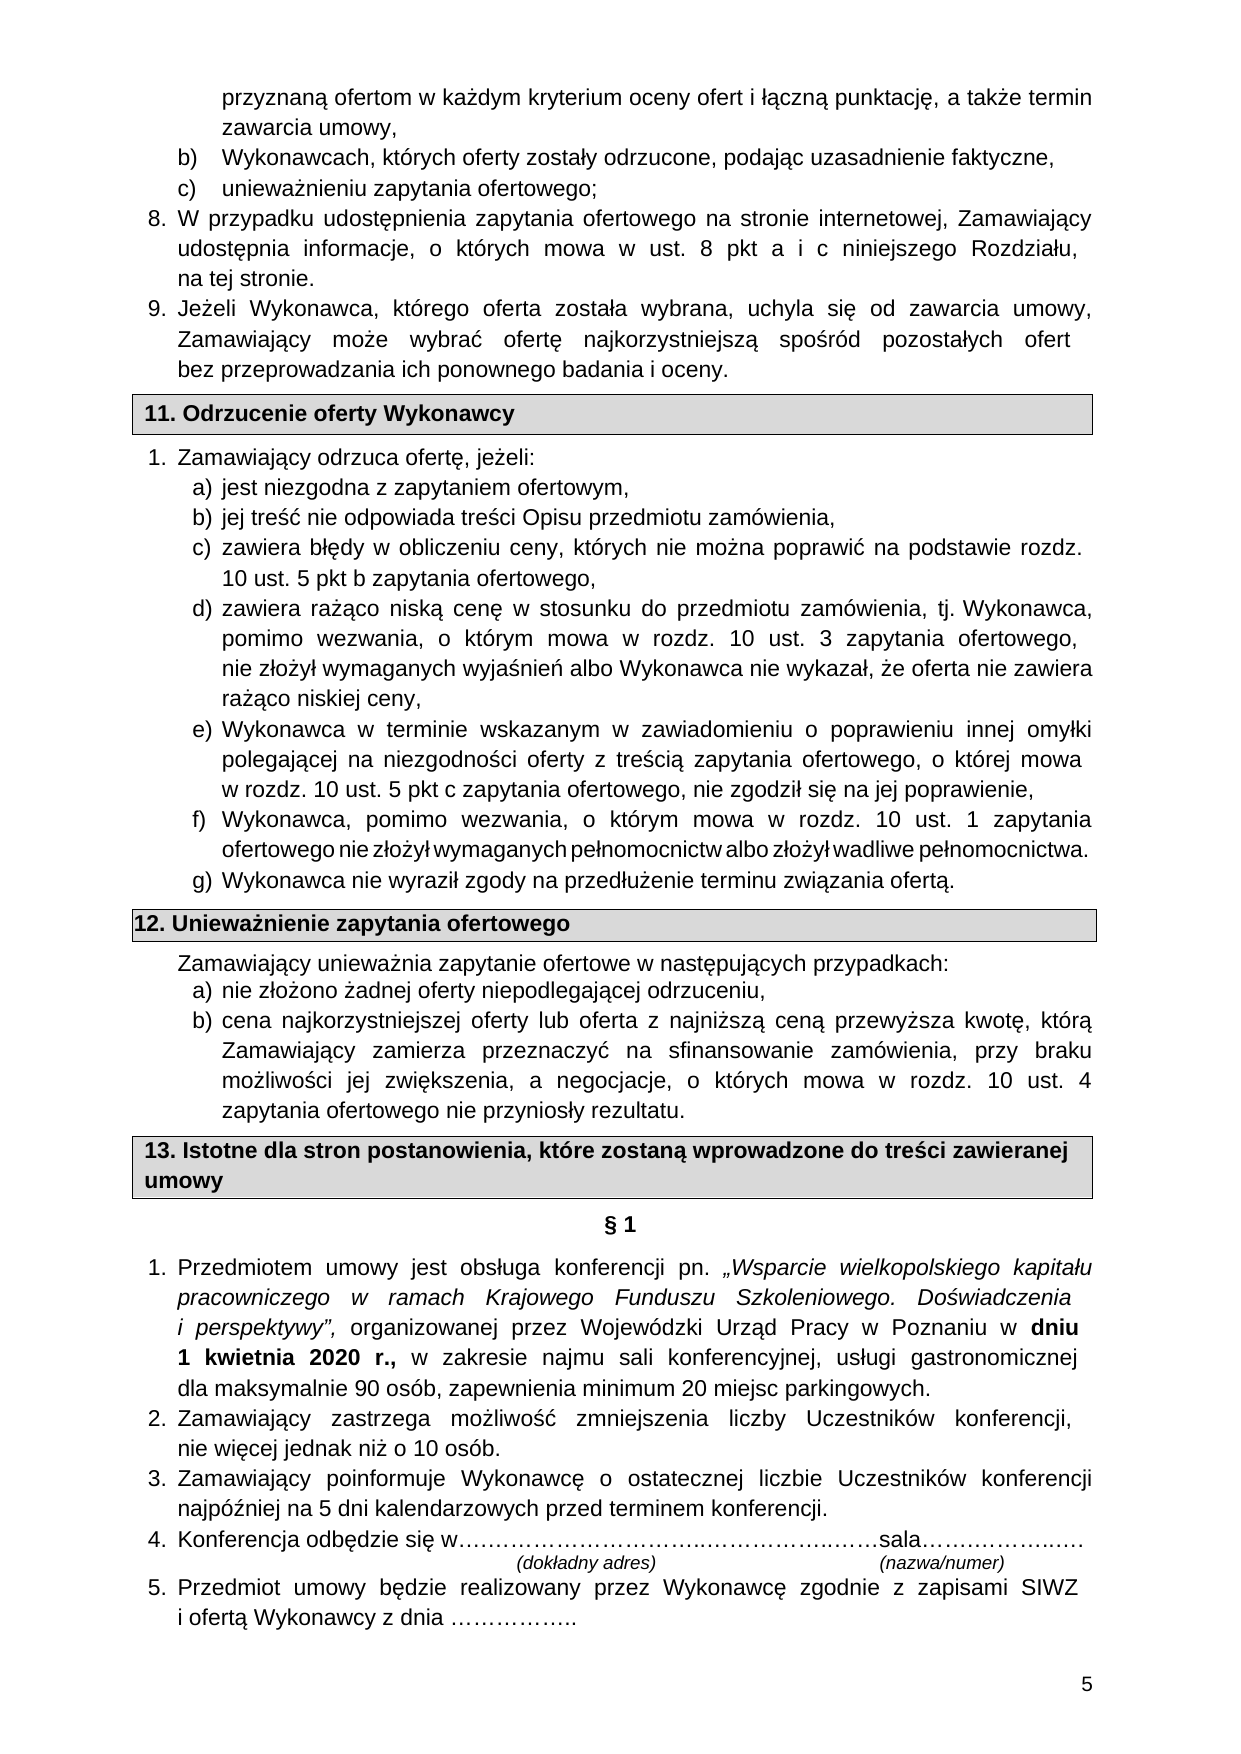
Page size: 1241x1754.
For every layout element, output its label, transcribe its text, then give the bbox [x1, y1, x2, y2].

list zawiera rażąco niską cenę w stosunku do przedmiotu zamówienia, tj. Wykonawca, pomimo wezwania, o którym mowa w rozdz. 10 ust. 3 zapytania ofertowego, nie złożył wymaganych wyjaśnień albo Wykonawca nie wykazał, że oferta nie zawiera rażąco niskiej ceny, [192, 595, 1092, 712]
list jest niezgodna z zapytaniem ofertowym, [192, 474, 1092, 500]
list Zamawiający poinformuje Wykonawcę o ostatecznej liczbie Uczestników konferencji najpóźniej na 5 dni kalendarzowych przed terminem konferencji. [148, 1465, 1092, 1522]
list unieważnieniu zapytania ofertowego; [177, 174, 1092, 201]
table_header 11. Odrzucenie oferty Wykonawcy [133, 395, 1092, 434]
list Wykonawca w terminie wskazanym w zawiadomieniu o poprawieniu innej omyłki polegającej na niezgodności oferty z treścią zapytania ofertowego, o której mowa w rozdz. 10 ust. 5 pkt c zapytania ofertowego, nie zgodził się na jej poprawienie, [192, 716, 1092, 802]
list Wykonawca, pomimo wezwania, o którym mowa w rozdz. 10 ust. 1 zapytania ofertowego nie złożył wymaganych pełnomocnictw albo złożył wadliwe pełnomocnictwa. [192, 806, 1092, 863]
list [177, 84, 1092, 140]
text (dokładny adres) (nazwa/numer) [148, 1552, 1092, 1573]
list Zamawiający odrzuca ofertę, jeżeli: [148, 444, 1092, 470]
list Konferencja odbędzie się w….………………………..……………..……sala…….………..…. [148, 1526, 1092, 1552]
list W przypadku udostępnienia zapytania ofertowego na stronie internetowej, Zamawiający udostępnia informacje, o których mowa w ust. 8 pkt a i c niniejszego Rozdziału, na tej stronie. [148, 205, 1092, 291]
list Jeżeli Wykonawca, którego oferta została wybrana, uchyla się od zawarcia umowy, Zamawiający może wybrać ofertę najkorzystniejszą spośród pozostałych ofert bez przeprowadzania ich ponownego badania i oceny. [148, 295, 1092, 382]
table_header 13. Istotne dla stron postanowienia, które zostaną wprowadzone do treści zawieranej umowy [133, 1137, 1092, 1197]
list Wykonawca nie wyraził zgody na przedłużenie terminu związania ofertą. [192, 867, 1092, 893]
list Przedmiotem umowy jest obsługa konferencji pn. „Wsparcie wielkopolskiego kapitału pracowniczego w ramach Krajowego Funduszu Szkoleniowego. Doświadczenia i perspektywy”, organizowanej przez Wojewódzki Urząd Pracy w Poznaniu w dniu 1 kwietnia 2020 r., w zakresie najmu sali konferencyjnej, usługi gastronomicznej dla maksymalnie 90 osób, zapewnienia minimum 20 miejsc parkingowych. [148, 1254, 1092, 1401]
list jej treść nie odpowiada treści Opisu przedmiotu zamówienia, [192, 504, 1092, 530]
list zawiera błędy w obliczeniu ceny, których nie można poprawić na podstawie rozdz. 10 ust. 5 pkt b zapytania ofertowego, [192, 534, 1092, 591]
list Wykonawcach, których oferty zostały odrzucone, podając uzasadnienie faktyczne, [177, 144, 1092, 171]
list Zamawiający zastrzega możliwość zmniejszenia liczby Uczestników konferencji, nie więcej jednak niż o 10 osób. [148, 1405, 1092, 1461]
table_header 12. Unieważnienie zapytania ofertowego [133, 910, 1096, 941]
list Przedmiot umowy będzie realizowany przez Wykonawcę zgodnie z zapisami SIWZ i ofertą Wykonawcy z dnia …………….. [148, 1573, 1092, 1630]
text Zamawiający unieważnia zapytanie ofertowe w następujących przypadkach: [177, 950, 1092, 977]
list cena najkorzystniejszej oferty lub oferta z najniższą ceną przewyższa kwotę, którą Zamawiający zamierza przeznaczyć na sfinansowanie zamówienia, przy braku możliwości jej zwiększenia, a negocjacje, o których mowa w rozdz. 10 ust. 4 zapytania ofertowego nie przyniosły rezultatu. [192, 1007, 1092, 1124]
text § 1 [148, 1211, 1092, 1237]
list nie złożono żadnej oferty niepodlegającej odrzuceniu, [192, 977, 1092, 1003]
